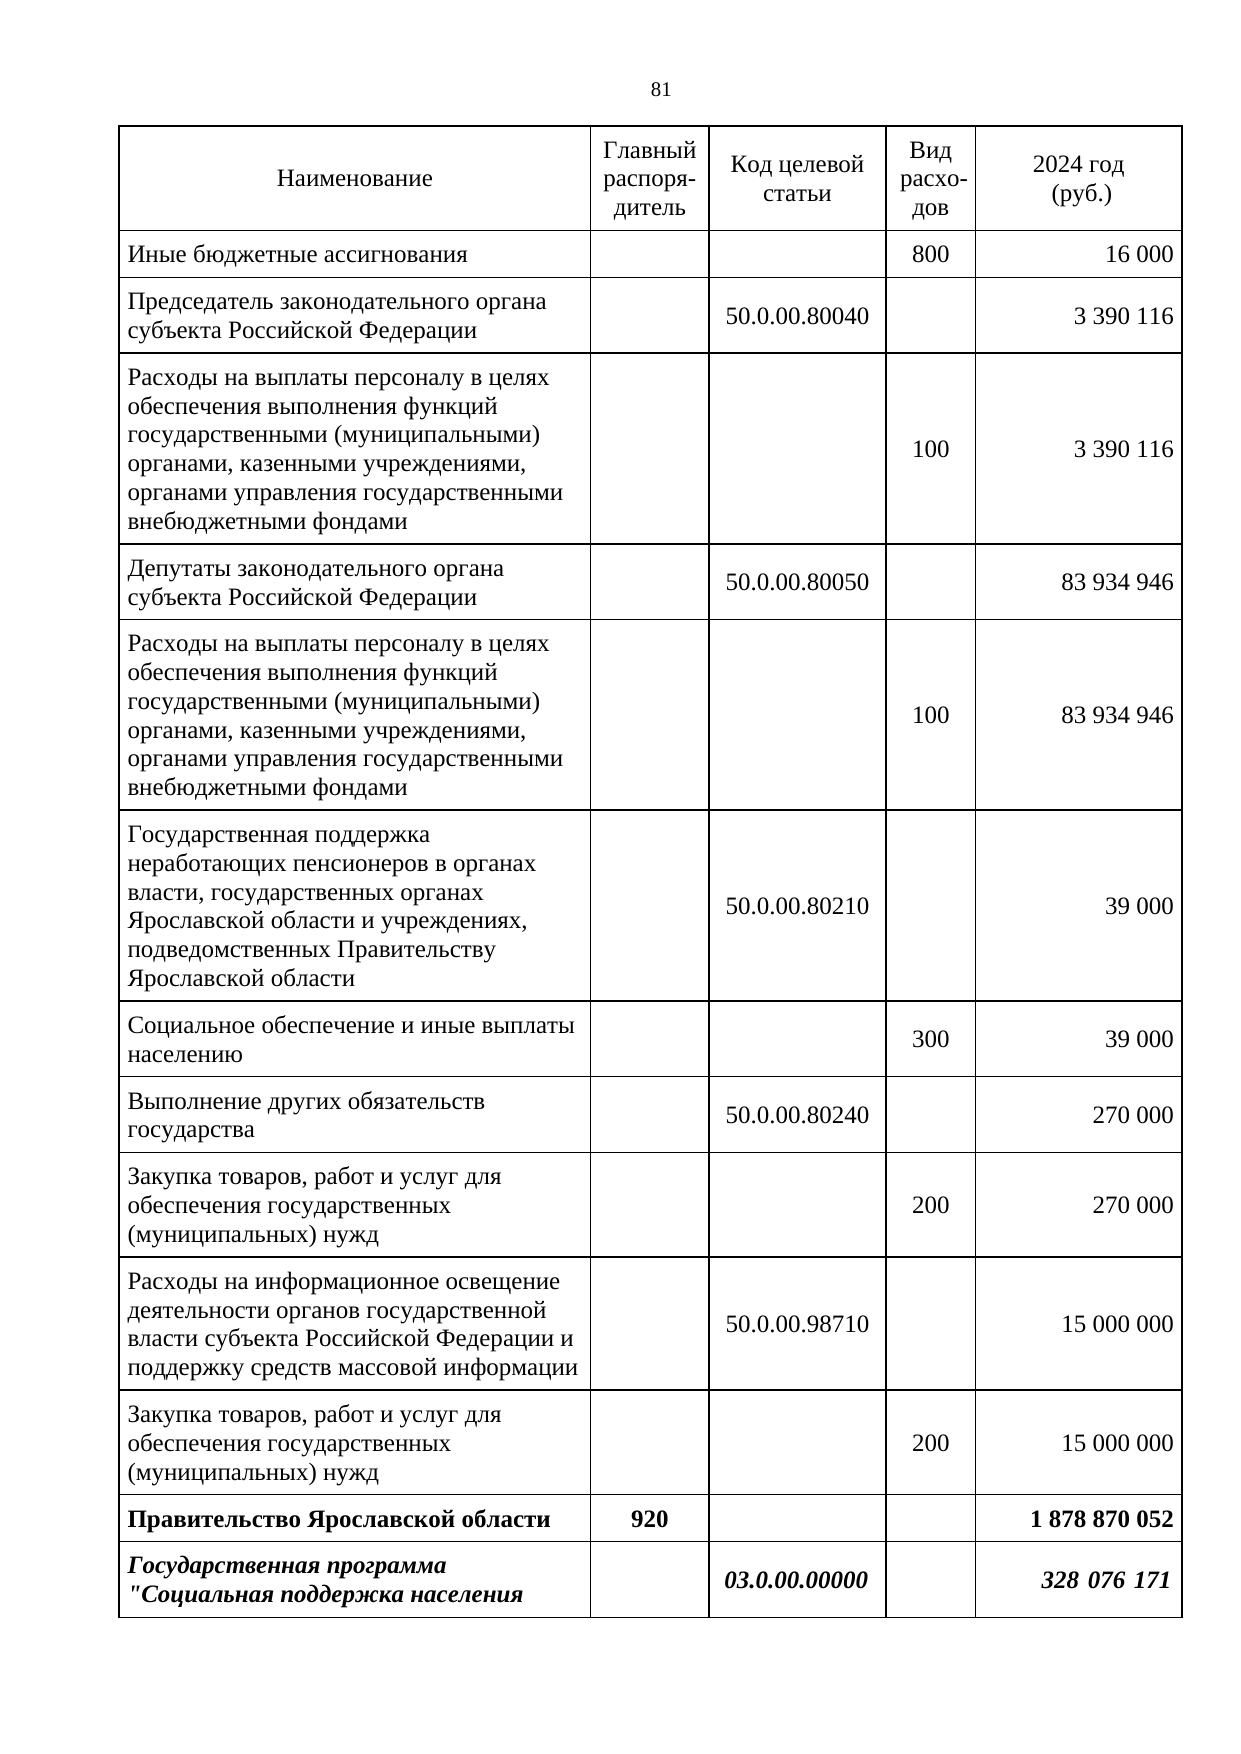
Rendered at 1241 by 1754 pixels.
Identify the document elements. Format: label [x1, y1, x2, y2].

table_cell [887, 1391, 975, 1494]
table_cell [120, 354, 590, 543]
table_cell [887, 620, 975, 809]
table_header [591, 127, 708, 229]
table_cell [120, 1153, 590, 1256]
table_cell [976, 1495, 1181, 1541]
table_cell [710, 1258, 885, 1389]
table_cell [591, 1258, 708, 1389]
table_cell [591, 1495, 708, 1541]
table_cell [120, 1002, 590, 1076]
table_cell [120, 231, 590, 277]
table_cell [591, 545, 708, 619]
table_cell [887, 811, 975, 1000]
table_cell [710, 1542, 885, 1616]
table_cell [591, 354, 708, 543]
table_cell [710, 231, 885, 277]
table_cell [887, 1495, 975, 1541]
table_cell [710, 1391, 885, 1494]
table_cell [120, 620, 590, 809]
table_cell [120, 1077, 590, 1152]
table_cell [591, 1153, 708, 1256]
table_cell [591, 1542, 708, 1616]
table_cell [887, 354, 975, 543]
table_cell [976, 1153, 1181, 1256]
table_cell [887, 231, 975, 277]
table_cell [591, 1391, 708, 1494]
table_header [887, 127, 975, 229]
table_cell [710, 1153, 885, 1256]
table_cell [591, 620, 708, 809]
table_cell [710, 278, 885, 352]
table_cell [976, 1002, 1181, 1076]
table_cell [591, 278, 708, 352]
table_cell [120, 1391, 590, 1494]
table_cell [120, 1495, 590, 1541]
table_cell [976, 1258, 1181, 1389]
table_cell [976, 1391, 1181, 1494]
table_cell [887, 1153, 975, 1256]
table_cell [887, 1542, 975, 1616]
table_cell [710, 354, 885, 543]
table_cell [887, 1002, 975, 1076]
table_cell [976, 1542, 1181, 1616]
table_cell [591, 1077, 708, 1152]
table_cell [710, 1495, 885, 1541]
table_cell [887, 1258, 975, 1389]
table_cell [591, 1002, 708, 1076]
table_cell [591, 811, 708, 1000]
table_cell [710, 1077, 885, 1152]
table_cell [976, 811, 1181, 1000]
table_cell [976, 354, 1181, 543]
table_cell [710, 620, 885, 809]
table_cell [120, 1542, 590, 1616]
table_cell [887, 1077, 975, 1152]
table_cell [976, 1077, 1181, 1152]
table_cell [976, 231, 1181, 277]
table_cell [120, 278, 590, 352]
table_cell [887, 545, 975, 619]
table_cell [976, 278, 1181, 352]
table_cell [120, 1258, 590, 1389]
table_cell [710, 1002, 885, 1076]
table_header [710, 127, 885, 229]
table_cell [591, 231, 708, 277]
table_header [120, 127, 590, 229]
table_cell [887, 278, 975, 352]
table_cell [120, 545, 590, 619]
table_header [976, 127, 1181, 229]
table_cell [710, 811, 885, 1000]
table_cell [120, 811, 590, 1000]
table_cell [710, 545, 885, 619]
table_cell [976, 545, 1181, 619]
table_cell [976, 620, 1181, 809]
